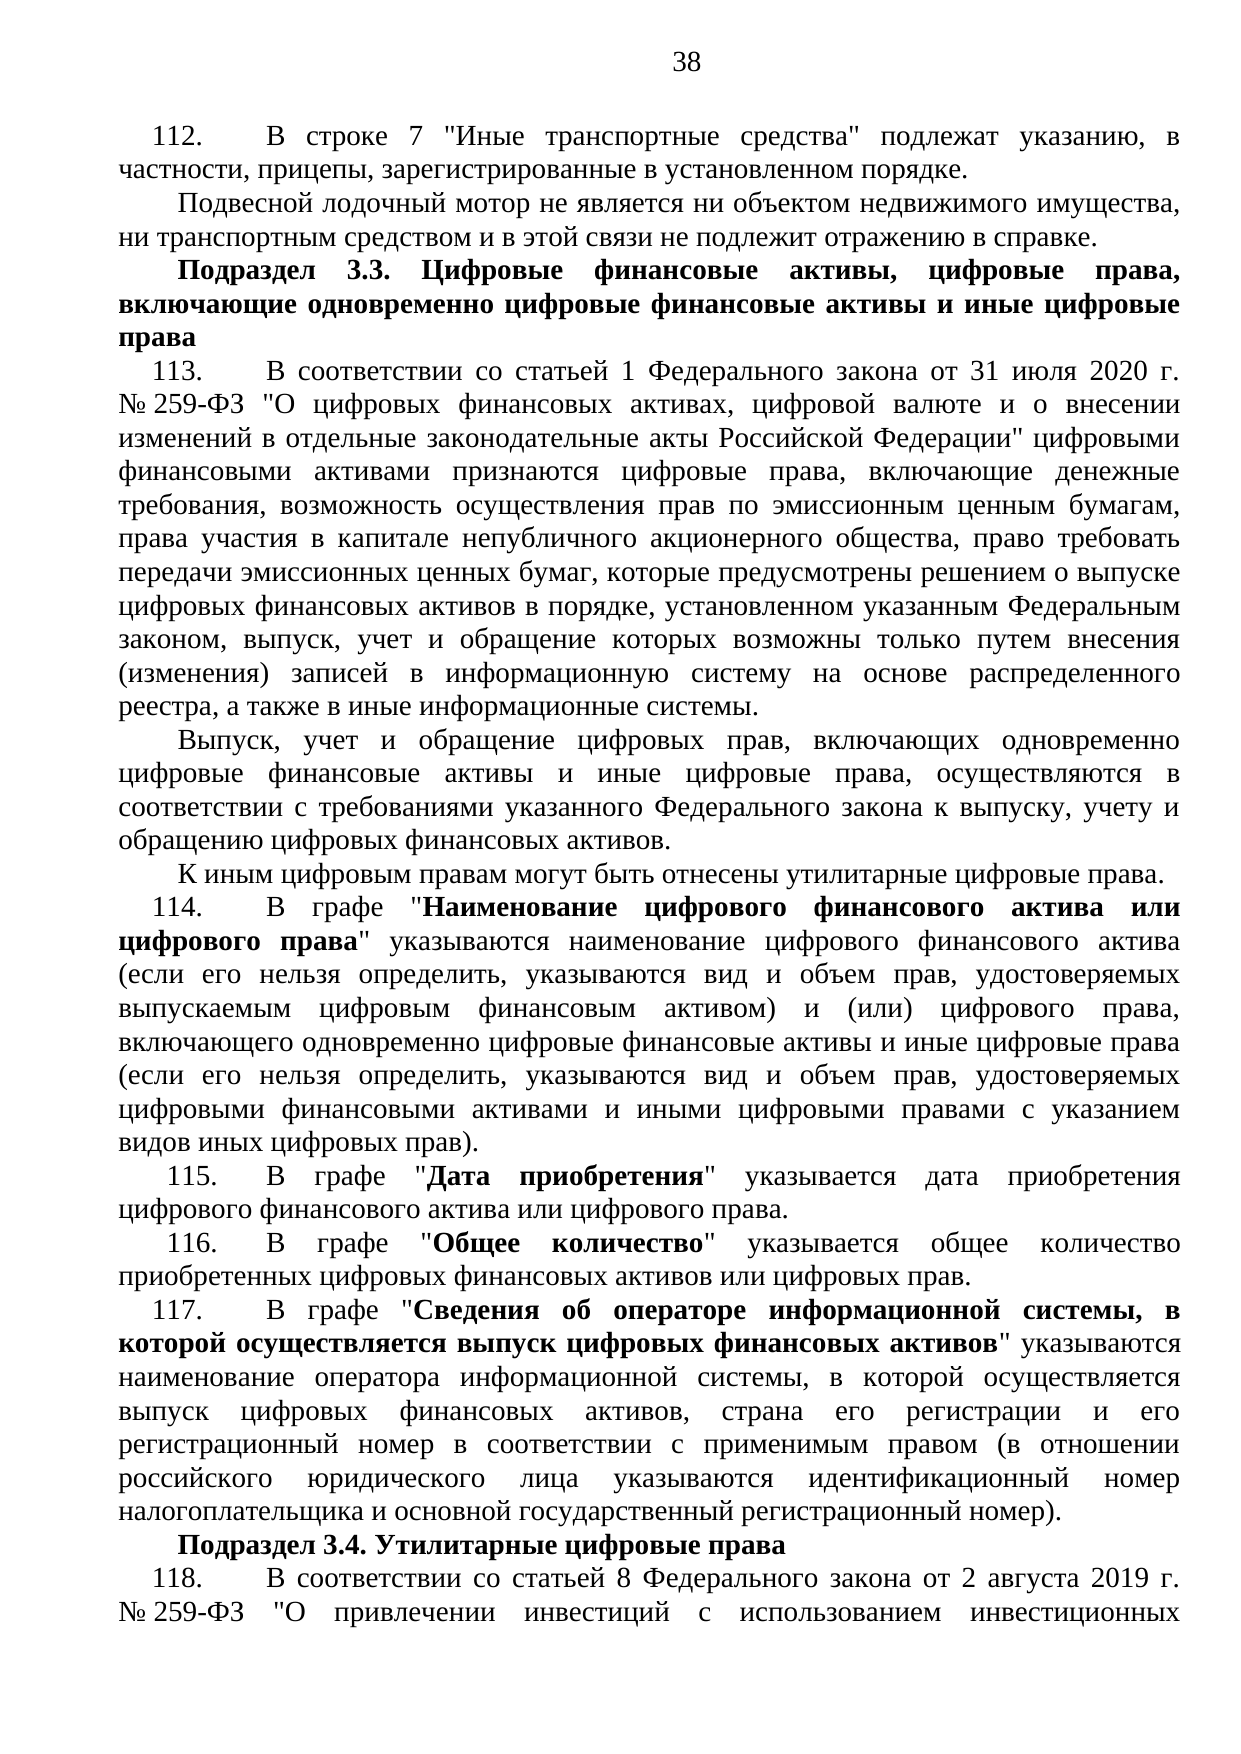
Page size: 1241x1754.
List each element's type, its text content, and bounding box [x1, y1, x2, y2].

list В строке 7 "Иные транспортные средства" подлежат указанию, в частности, прицепы, зарегистрированные в установленном порядке. [118, 118, 1181, 185]
text Выпуск, учет и обращение цифровых прав, включающих одновременно цифровые финансовые активы и иные цифровые права, осуществляются в соответствии с требованиями указанного Федерального закона к выпуску, учету и обращению цифровых финансовых активов. [118, 722, 1181, 856]
list В соответствии со статьей 1 Федерального закона от 31 июля 2020 г. № 259-ФЗ "О цифровых финансовых активах, цифровой валюте и о внесении изменений в отдельные законодательные акты Российской Федерации" цифровыми финансовыми активами признаются цифровые права, включающие денежные требования, возможность осуществления прав по эмиссионным ценным бумагам, права участия в капитале непубличного акционерного общества, право требовать передачи эмиссионных ценных бумаг, которые предусмотрены решением о выпуске цифровых финансовых активов в порядке, установленном указанным Федеральным законом, выпуск, учет и обращение которых возможны только путем внесения (изменения) записей в информационную систему на основе распределенного реестра, а также в иные информационные системы. [118, 353, 1181, 722]
text Подраздел 3.3. Цифровые финансовые активы, цифровые права, включающие одновременно цифровые финансовые активы и иные цифровые права [118, 252, 1181, 353]
list В графе "Дата приобретения" указывается дата приобретения цифрового финансового актива или цифрового права. [118, 1158, 1181, 1225]
list В графе "Наименование цифрового финансового актива или цифрового права" указываются наименование цифрового финансового актива (если его нельзя определить, указываются вид и объем прав, удостоверяемых выпускаемым цифровым финансовым активом) и (или) цифрового права, включающего одновременно цифровые финансовые активы и иные цифровые права (если его нельзя определить, указываются вид и объем прав, удостоверяемых цифровыми финансовыми активами и иными цифровыми правами с указанием видов иных цифровых прав). [118, 889, 1181, 1158]
list В графе "Общее количество" указывается общее количество приобретенных цифровых финансовых активов или цифровых прав. [118, 1225, 1181, 1292]
list Подвесной лодочный мотор не является ни объектом недвижимого имущества, ни транспортным средством и в этой связи не подлежит отражению в справке. [118, 185, 1181, 252]
list В графе "Сведения об операторе информационной системы, в которой осуществляется выпуск цифровых финансовых активов" указываются наименование оператора информационной системы, в которой осуществляется выпуск цифровых финансовых активов, страна его регистрации и его регистрационный номер в соответствии с применимым правом (в отношении российского юридического лица указываются идентификационный номер налогоплательщика и основной государственный регистрационный номер). [118, 1292, 1181, 1527]
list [118, 1560, 1181, 1627]
text Подраздел 3.4. Утилитарные цифровые права [118, 1527, 1181, 1560]
text К иным цифровым правам могут быть отнесены утилитарные цифровые права. [118, 856, 1181, 889]
